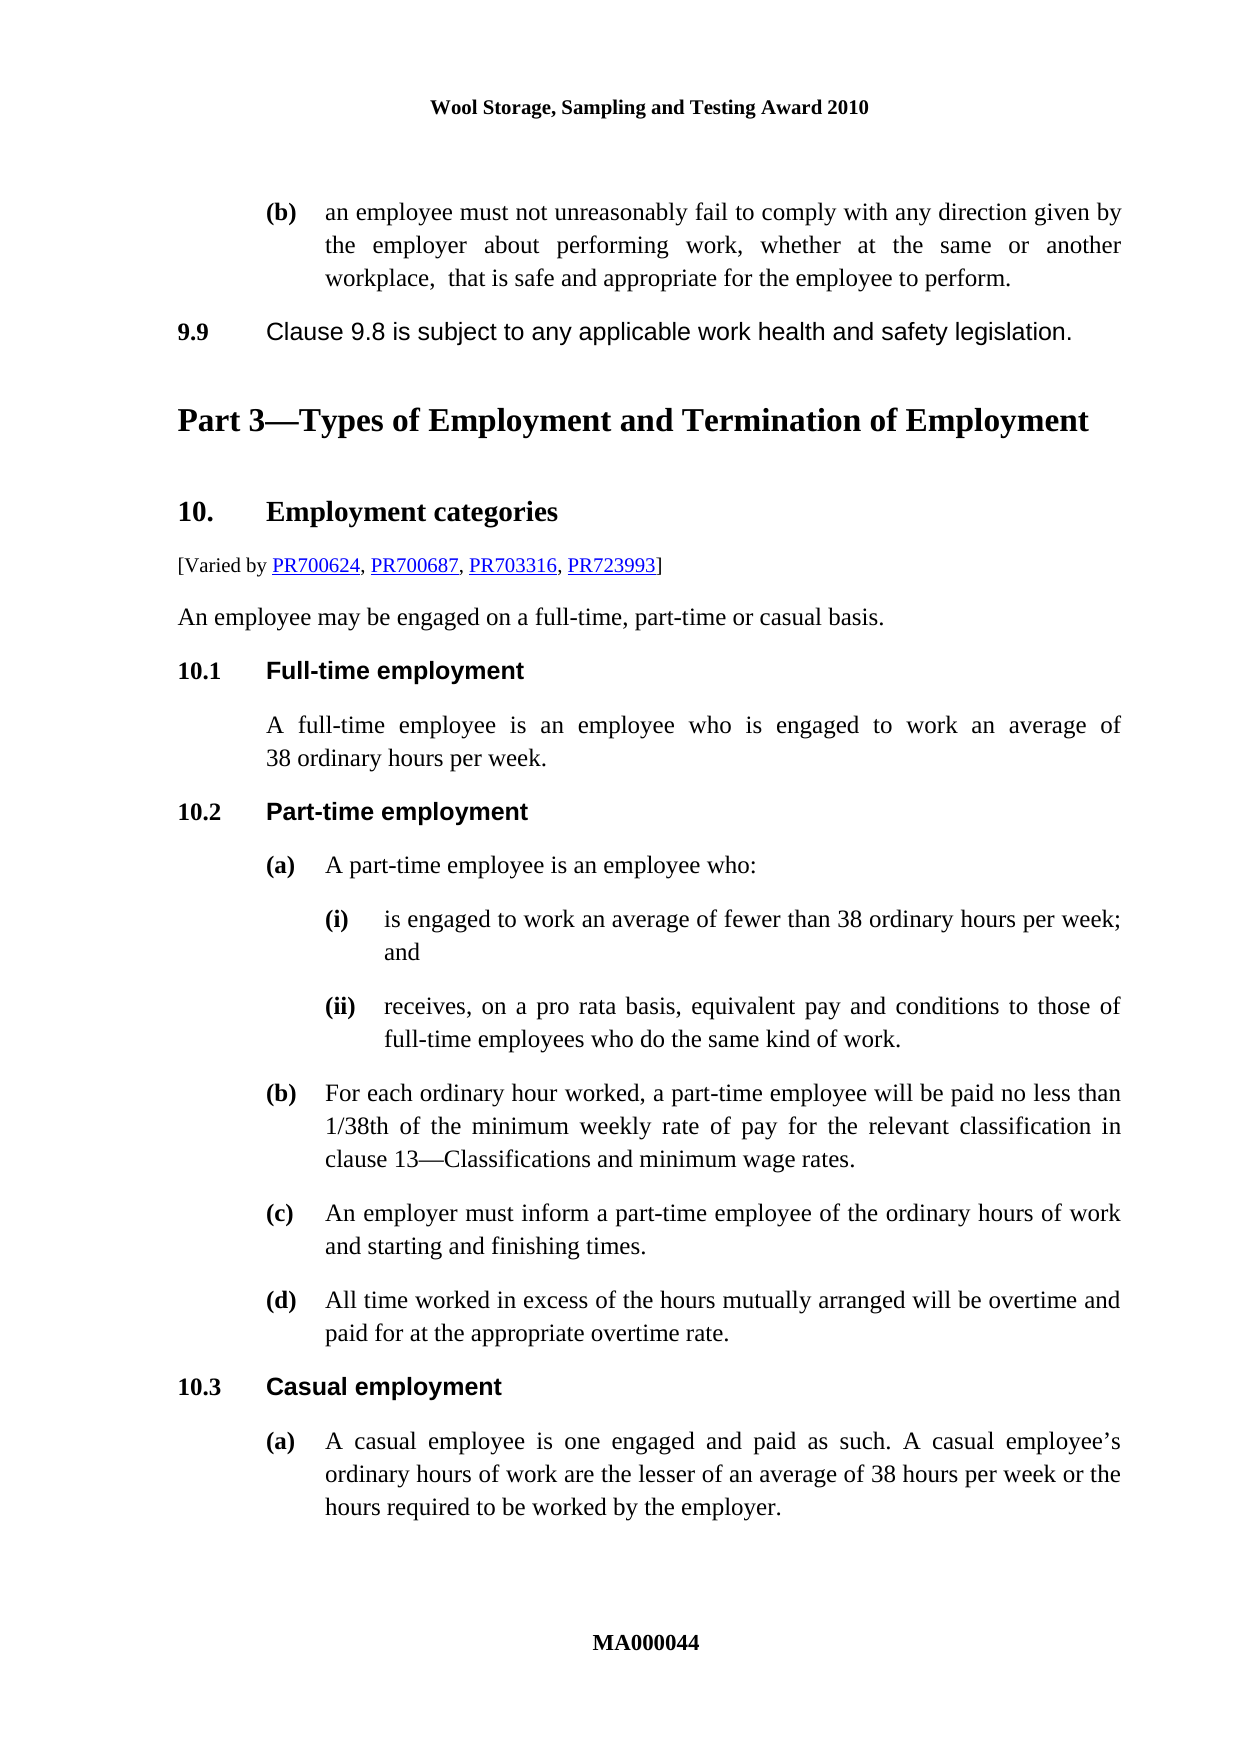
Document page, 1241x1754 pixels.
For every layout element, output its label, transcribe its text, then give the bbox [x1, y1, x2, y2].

text A part-time employee is an employee who: [266, 851, 1122, 879]
text For each ordinary hour worked, a part-time employee will be paid no less than 1/38th of the minimum weekly rate of pay for the relevant classification in clause 13—Classifications and minimum wage rates. [266, 1078, 1122, 1173]
text All time worked in excess of the hours mutually arranged will be overtime and paid for at the appropriate overtime rate. [266, 1285, 1122, 1347]
text is engaged to work an average of fewer than 38 ordinary hours per week; and [325, 904, 1122, 966]
text A casual employee is one engaged and paid as such. A casual employee’s ordinary hours of work are the lesser of an average of 38 hours per week or the hours required to be worked by the employer. [266, 1426, 1122, 1521]
subtitle Types of Employment and Termination of Employment [177, 400, 1122, 438]
text [Varied by PR700624, PR700687, PR703316, PR723993] [177, 553, 1122, 577]
text An employer must inform a part-time employee of the ordinary hours of work and starting and finishing times. [266, 1198, 1122, 1260]
text an employee must not unreasonably fail to comply with any direction given by the employer about performing work, whether at the same or another workplace, that is safe and appropriate for the employee to perform. [266, 197, 1122, 292]
list A full-time employee is an employee who is engaged to work an average of 38 ordinary hours per week. [266, 710, 1122, 771]
text An employee may be engaged on a full-time, part-time or casual basis. [177, 602, 1122, 631]
text Casual employment [177, 1372, 1122, 1401]
text Part-time employment [177, 797, 1122, 825]
text Employment categories [177, 494, 1122, 528]
text Clause 9.8 is subject to any applicable work health and safety legislation. [177, 317, 1122, 346]
text receives, on a pro rata basis, equivalent pay and conditions to those of full-time employees who do the same kind of work. [325, 991, 1122, 1053]
text Full-time employment [177, 656, 1122, 684]
